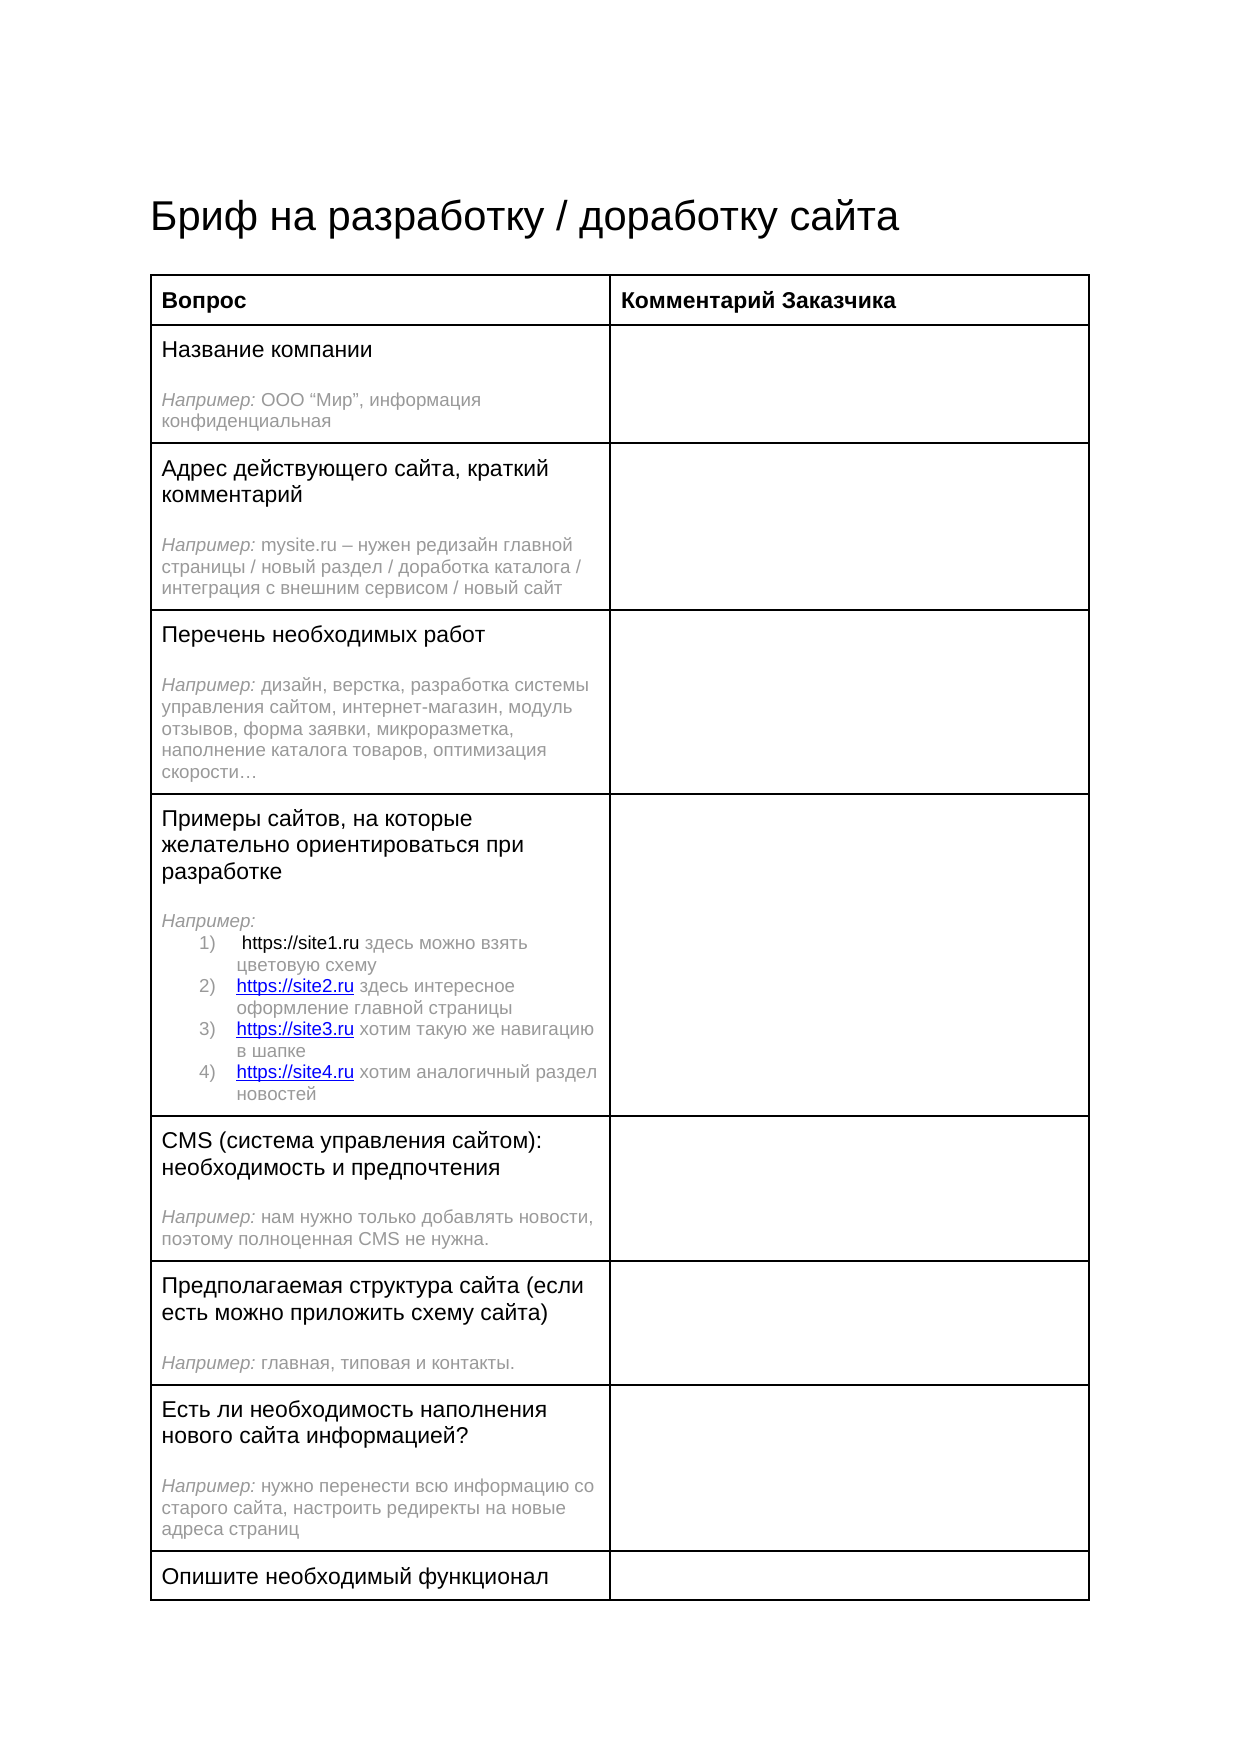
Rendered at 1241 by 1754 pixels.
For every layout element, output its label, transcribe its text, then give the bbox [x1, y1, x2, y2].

table_cell Перечень необходимых работ Например: дизайн, верстка, разработка системы управления сайтом, интернет-магазин, модуль отзывов, форма заявки, микроразметка, наполнение каталога товаров, оптимизация скорости… [152, 611, 609, 792]
table_cell [611, 611, 1088, 792]
table_cell Предполагаемая структура сайта (если есть можно приложить схему сайта) Например: главная, типовая и контакты. [152, 1262, 609, 1383]
table_cell [611, 1386, 1088, 1550]
table_cell CMS (система управления сайтом): необходимость и предпочтения Например: нам нужно только добавлять новости, поэтому полноценная CMS не нужна. [152, 1117, 609, 1260]
table_cell [611, 444, 1088, 609]
table_header Комментарий Заказчика [611, 276, 1088, 323]
table_cell Адрес действующего сайта, краткий комментарий Например: mysite.ru – нужен редизайн главной страницы / новый раздел / доработка каталога / интеграция с внешним сервисом / новый сайт [152, 444, 609, 609]
subtitle Бриф на разработку / доработку сайта [150, 192, 1090, 239]
table_cell Название компании Например: ООО “Мир”, информация конфиденциальная [152, 326, 609, 442]
table_cell [611, 795, 1088, 1115]
table_cell Есть ли необходимость наполнения нового сайта информацией? Например: нужно перенести всю информацию со старого сайта, настроить редиректы на новые адреса страниц [152, 1386, 609, 1550]
table_cell [611, 1552, 1088, 1599]
table_header Вопрос [152, 276, 609, 323]
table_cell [152, 1552, 609, 1599]
table_cell [611, 1117, 1088, 1260]
table_cell [611, 1262, 1088, 1383]
table_cell [611, 326, 1088, 442]
table_cell Примеры сайтов, на которые желательно ориентироваться при разработке Например: https://site1.ru здесь можно взять цветовую схему https://site2.ru здесь интересное оформление главной страницы https://site3.ru хотим такую же навигацию в шапке https://site4.ru хотим аналогичный раздел новостей [152, 795, 609, 1115]
